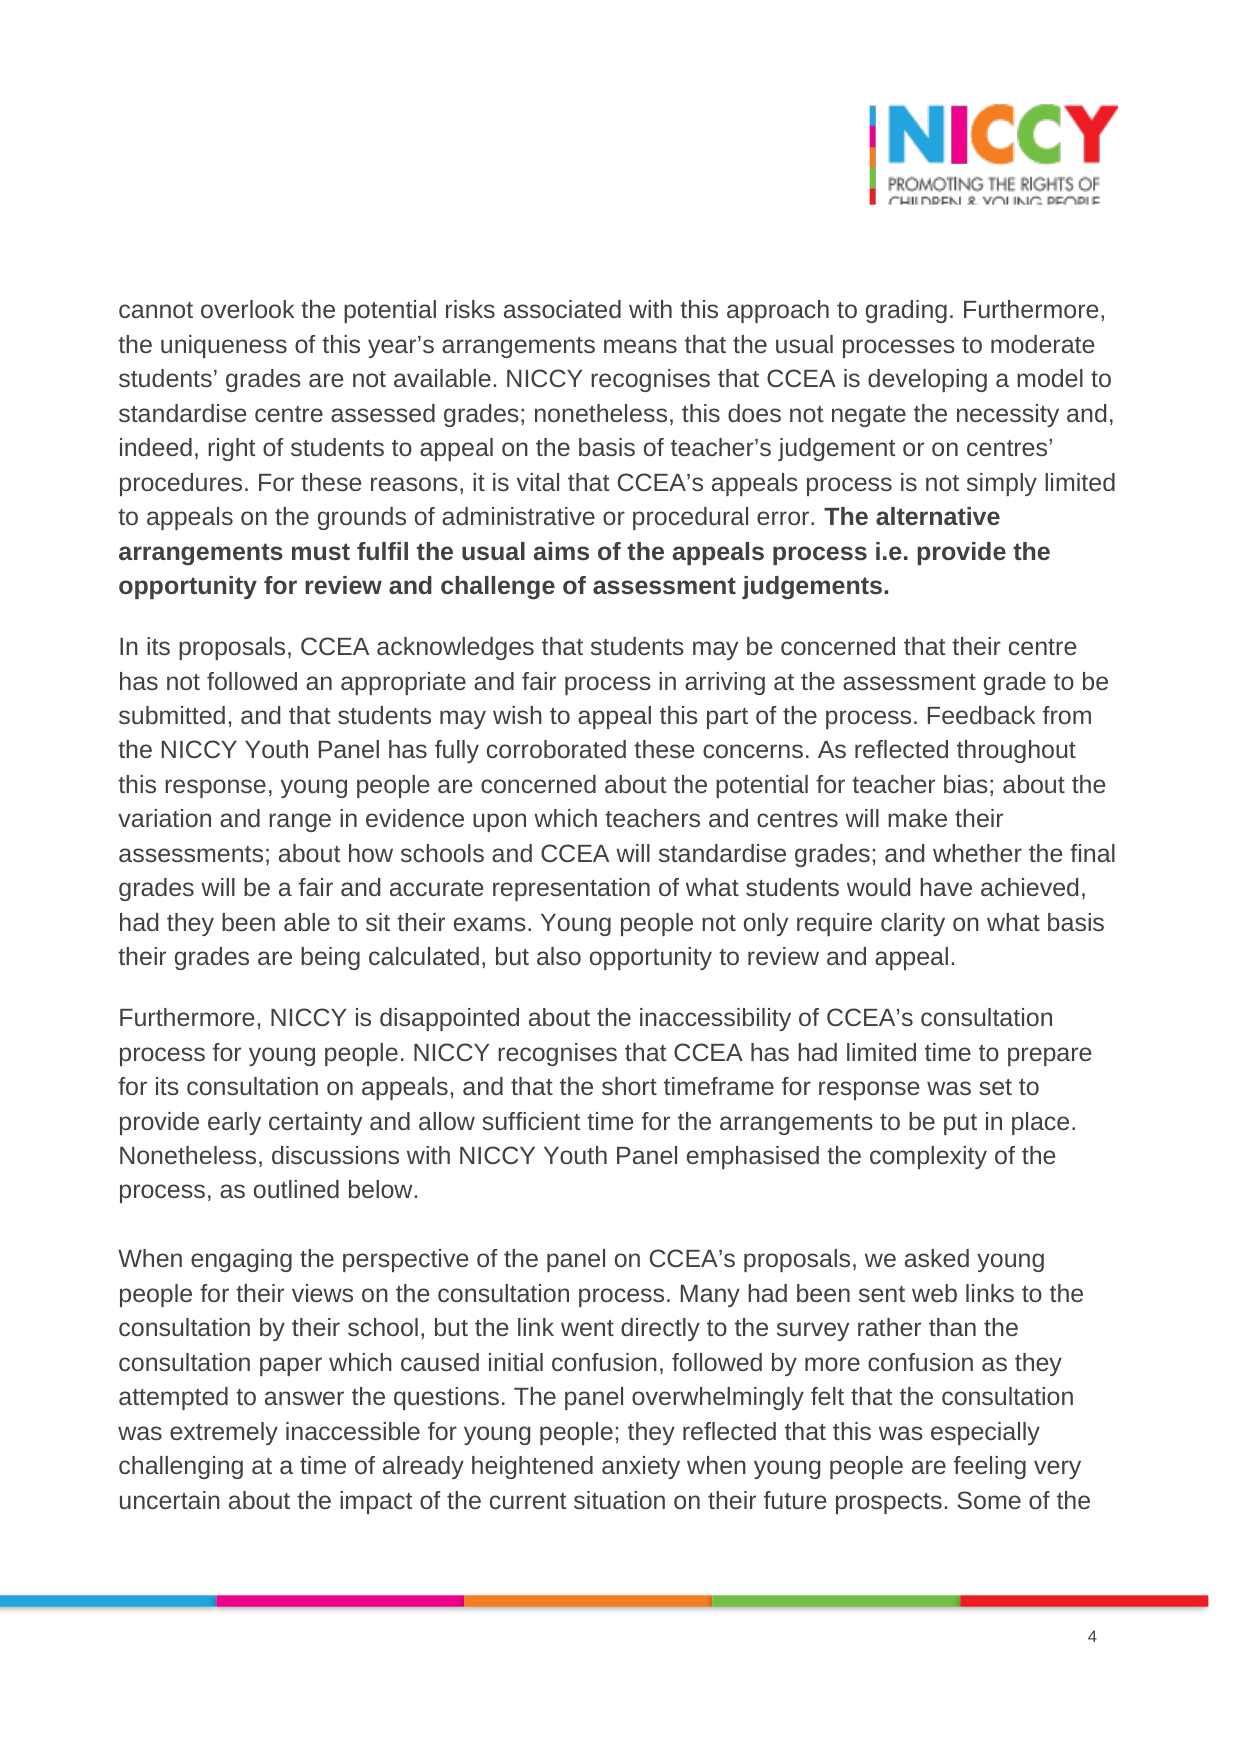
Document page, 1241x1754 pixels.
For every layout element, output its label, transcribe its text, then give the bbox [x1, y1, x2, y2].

text In its proposals, CCEA acknowledges that students may be concerned that their centre has not followed an appropriate and fair process in arriving at the assessment grade to be submitted, and that students may wish to appeal this part of the process. Feedback from the NICCY Youth Panel has fully corroborated these concerns. As reflected throughout this response, young people are concerned about the potential for teacher bias; about the variation and range in evidence upon which teachers and centres will make their assessments; about how schools and CCEA will standardise grades; and whether the final grades will be a fair and accurate representation of what students would have achieved, had they been able to sit their exams. Young people not only require clarity on what basis their grades are being calculated, but also opportunity to review and appeal. [118, 632, 1122, 971]
text Furthermore, NICCY is disappointed about the inaccessibility of CCEA’s consultation process for young people. NICCY recognises that CCEA has had limited time to prepare for its consultation on appeals, and that the short timeframe for response was set to provide early certainty and allow sufficient time for the arrangements to be put in place. Nonetheless, discussions with NICCY Youth Panel emphasised the complexity of the process, as outlined below. [118, 1003, 1122, 1204]
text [118, 295, 1122, 600]
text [118, 1244, 1122, 1514]
